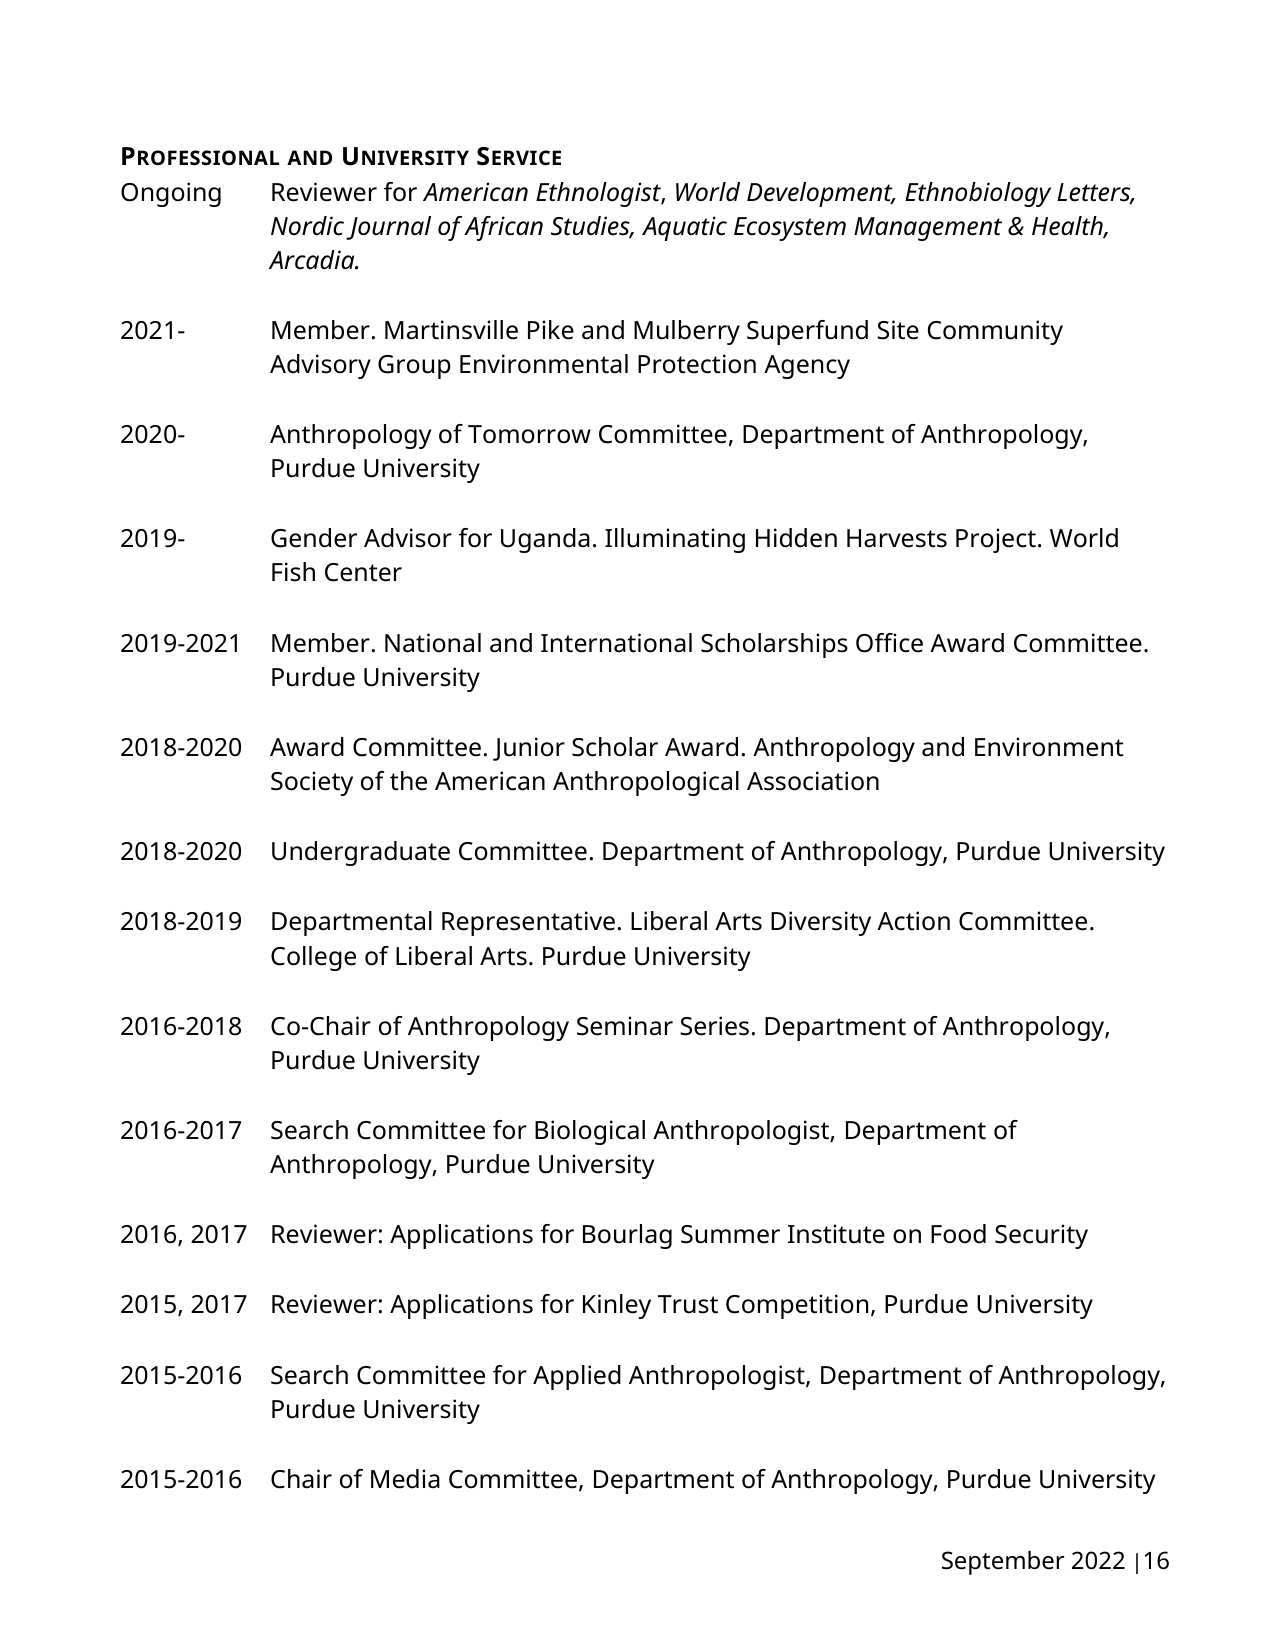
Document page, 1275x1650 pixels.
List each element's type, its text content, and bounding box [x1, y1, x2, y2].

text 2015-2016 Chair of Media Committee, Department of Anthropology, Purdue University [120, 1462, 1170, 1496]
text 2015-2016 Search Committee for Applied Anthropologist, Department of Anthropology, Purdue University [120, 1357, 1170, 1425]
text 2016-2018 Co-Chair of Anthropology Seminar Series. Department of Anthropology, Purdue University [120, 1008, 1170, 1076]
text 2015, 2017 Reviewer: Applications for Kinley Trust Competition, Purdue University [120, 1287, 1170, 1321]
text 2016, 2017 Reviewer: Applications for Bourlag Summer Institute on Food Security [120, 1217, 1170, 1251]
text 2018-2019 Departmental Representative. Liberal Arts Diversity Action Committee. College of Liberal Arts. Purdue University [120, 904, 1170, 972]
subtitle Professional and University Service [120, 139, 1170, 173]
text 2019- Gender Advisor for Uganda. Illuminating Hidden Harvests Project. World Fish Center [120, 521, 1170, 589]
text 2016-2017 Search Committee for Biological Anthropologist, Department of Anthropology, Purdue University [120, 1113, 1170, 1181]
text 2018-2020 Award Committee. Junior Scholar Award. Anthropology and Environment Society of the American Anthropological Association [120, 729, 1170, 798]
text 2018-2020 Undergraduate Committee. Department of Anthropology, Purdue University [120, 834, 1170, 868]
text 2021- Member. Martinsville Pike and Mulberry Superfund Site Community Advisory Group Environmental Protection Agency [120, 312, 1170, 381]
text Ongoing Reviewer for American Ethnologist, World Development, Ethnobiology Letters, Nordic Journal of African Studies, Aquatic Ecosystem Management & Health, Arcadia. [120, 174, 1170, 276]
text 2019-2021 Member. National and International Scholarships Office Award Committee. Purdue University [120, 625, 1170, 693]
text 2020- Anthropology of Tomorrow Committee, Department of Anthropology, Purdue University [120, 417, 1170, 485]
